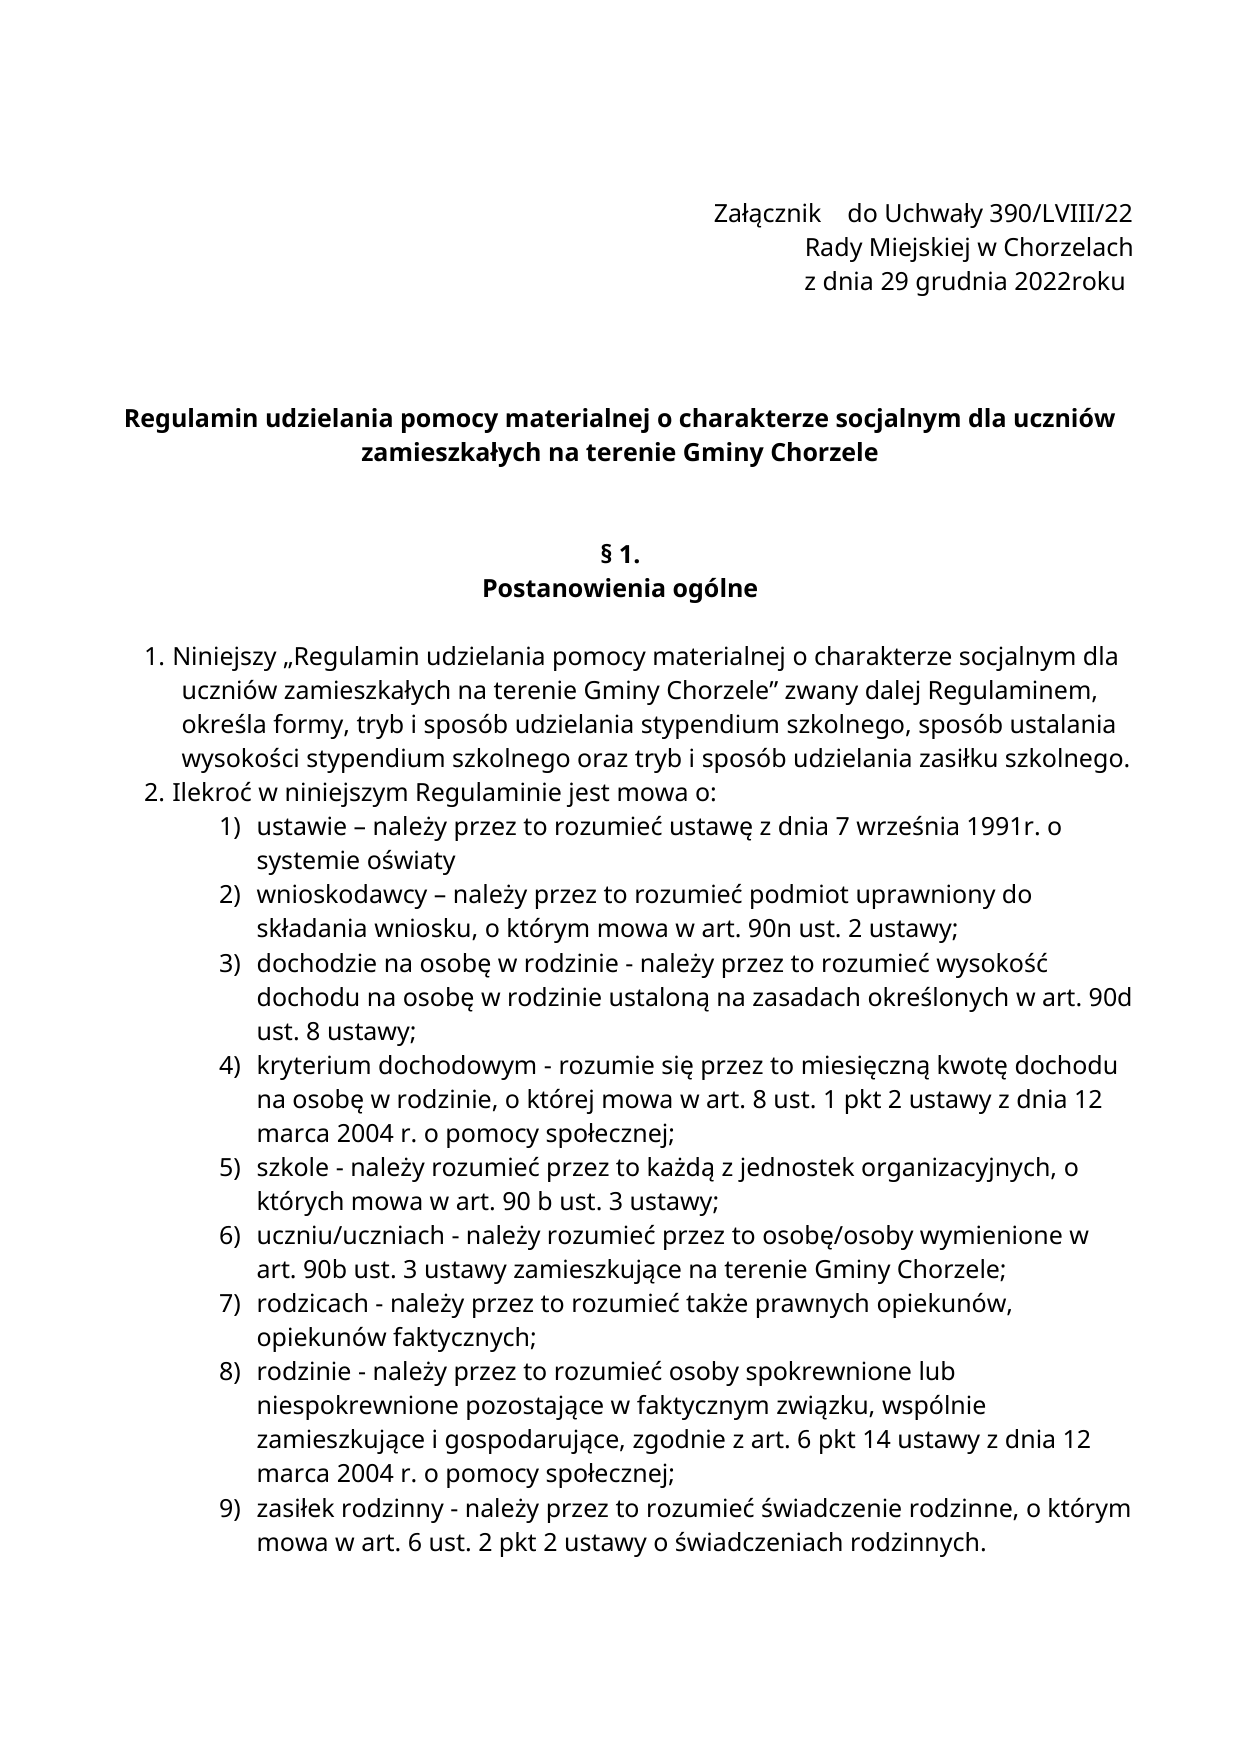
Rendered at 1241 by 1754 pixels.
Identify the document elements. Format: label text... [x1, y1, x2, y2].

list Ilekroć w niniejszym Regulaminie jest mowa o: [144, 775, 1134, 809]
list ustawie – należy przez to rozumieć ustawę z dnia 7 września 1991r. o systemie oświaty [219, 809, 1134, 877]
list dochodzie na osobę w rodzinie - należy przez to rozumieć wysokość dochodu na osobę w rodzinie ustaloną na zasadach określonych w art. 90d ust. 8 ustawy; [219, 945, 1134, 1047]
text z dnia 29 grudnia 2022roku [696, 264, 1134, 298]
text § 1. [106, 536, 1134, 571]
list kryterium dochodowym - rozumie się przez to miesięczną kwotę dochodu na osobę w rodzinie, o której mowa w art. 8 ust. 1 pkt 2 ustawy z dnia 12 marca 2004 r. o pomocy społecznej; [219, 1047, 1134, 1149]
text Regulamin udzielania pomocy materialnej o charakterze socjalnym dla uczniów zamieszkałych na terenie Gminy Chorzele [106, 400, 1134, 468]
list Niniejszy „Regulamin udzielania pomocy materialnej o charakterze socjalnym dla uczniów zamieszkałych na terenie Gminy Chorzele” zwany dalej Regulaminem, określa formy, tryb i sposób udzielania stypendium szkolnego, sposób ustalania wysokości stypendium szkolnego oraz tryb i sposób udzielania zasiłku szkolnego. [144, 639, 1134, 775]
list wnioskodawcy – należy przez to rozumieć podmiot uprawniony do składania wniosku, o którym mowa w art. 90n ust. 2 ustawy; [219, 877, 1134, 945]
list szkole - należy rozumieć przez to każdą z jednostek organizacyjnych, o których mowa w art. 90 b ust. 3 ustawy; [219, 1149, 1134, 1218]
text Postanowienia ogólne [106, 571, 1134, 604]
list rodzicach - należy przez to rozumieć także prawnych opiekunów, opiekunów faktycznych; [219, 1286, 1134, 1354]
list uczniu/uczniach - należy rozumieć przez to osobę/osoby wymienione w art. 90b ust. 3 ustawy zamieszkujące na terenie Gminy Chorzele; [219, 1218, 1134, 1286]
list zasiłek rodzinny - należy przez to rozumieć świadczenie rodzinne, o którym mowa w art. 6 ust. 2 pkt 2 ustawy o świadczeniach rodzinnych. [219, 1490, 1134, 1558]
text Załącznik do Uchwały 390/LVIII/22 Rady Miejskiej w Chorzelach [106, 196, 1134, 264]
list rodzinie - należy przez to rozumieć osoby spokrewnione lub niespokrewnione pozostające w faktycznym związku, wspólnie zamieszkujące i gospodarujące, zgodnie z art. 6 pkt 14 ustawy z dnia 12 marca 2004 r. o pomocy społecznej; [219, 1354, 1134, 1490]
